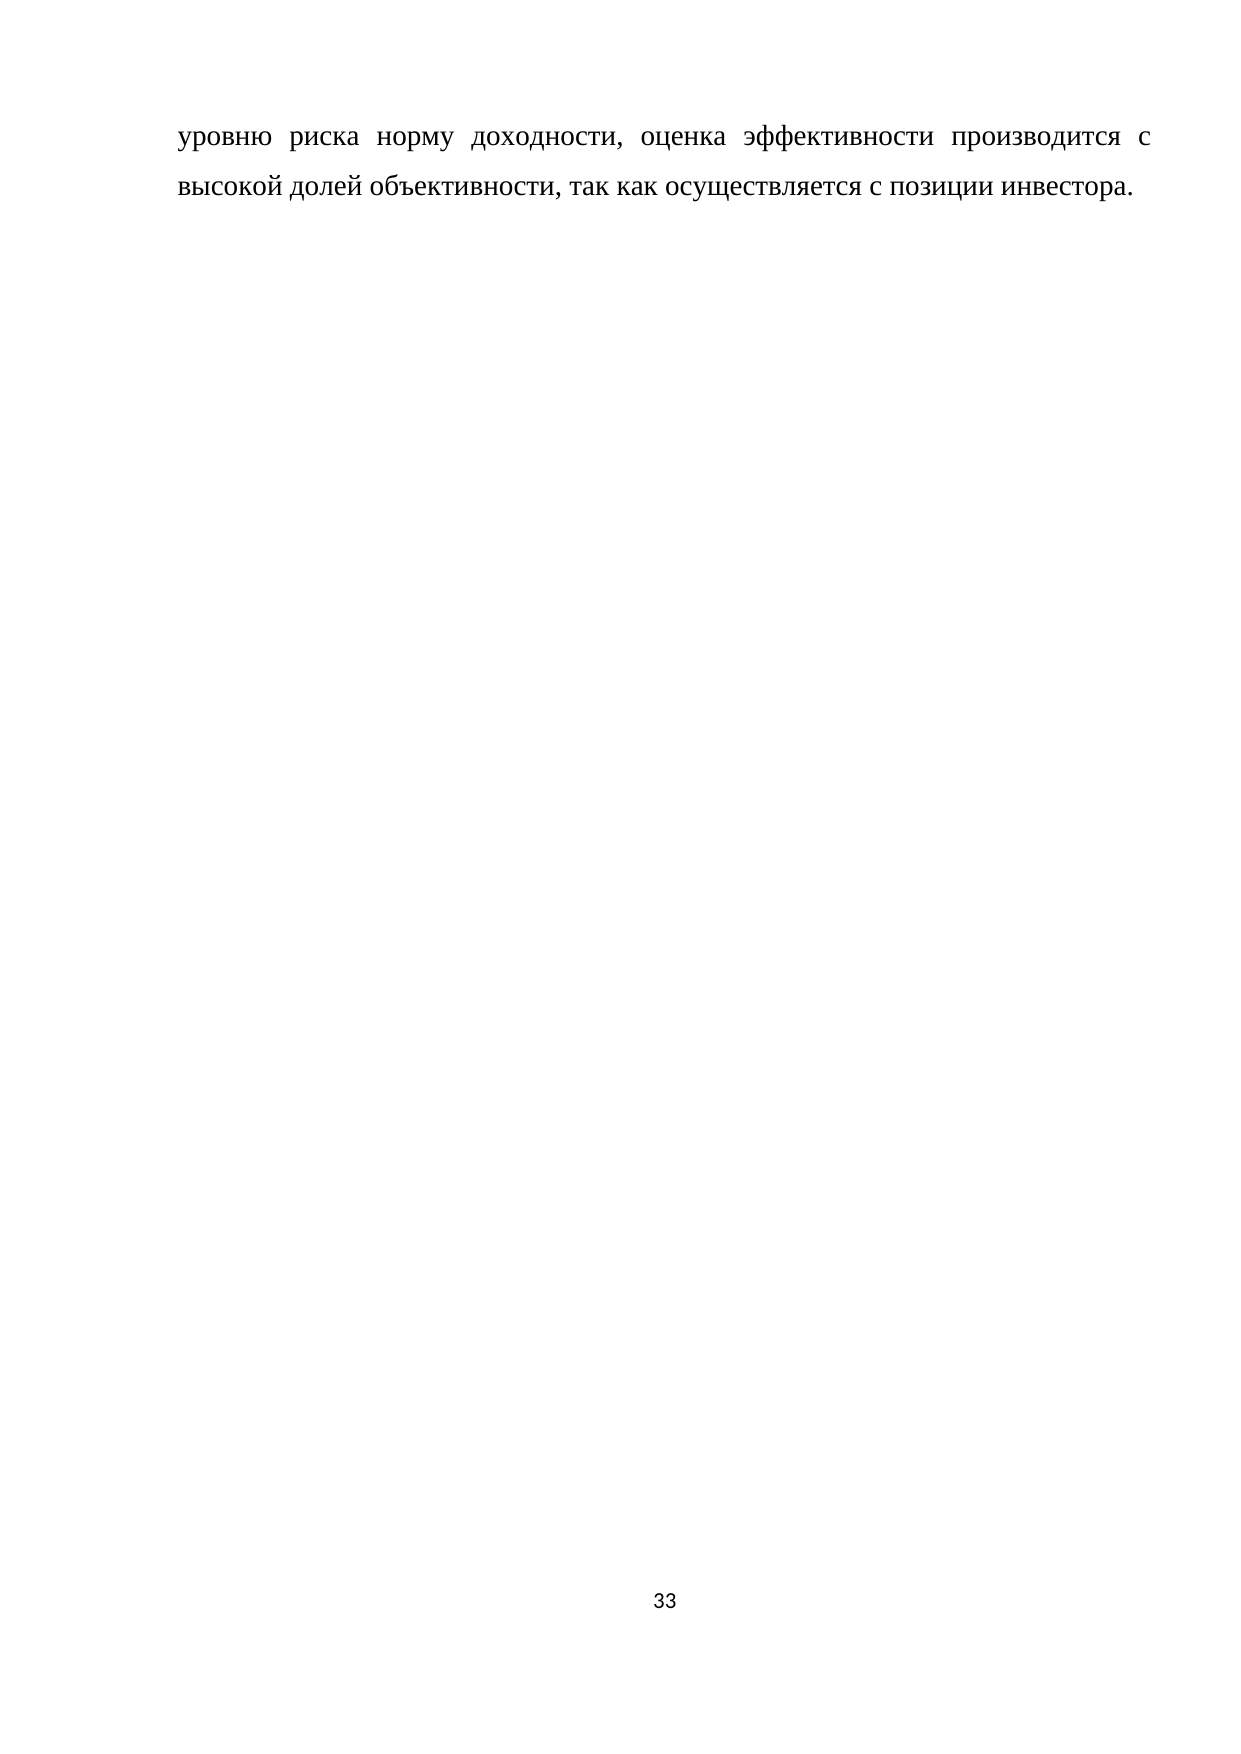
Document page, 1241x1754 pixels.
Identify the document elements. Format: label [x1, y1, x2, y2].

text [177, 118, 1152, 202]
